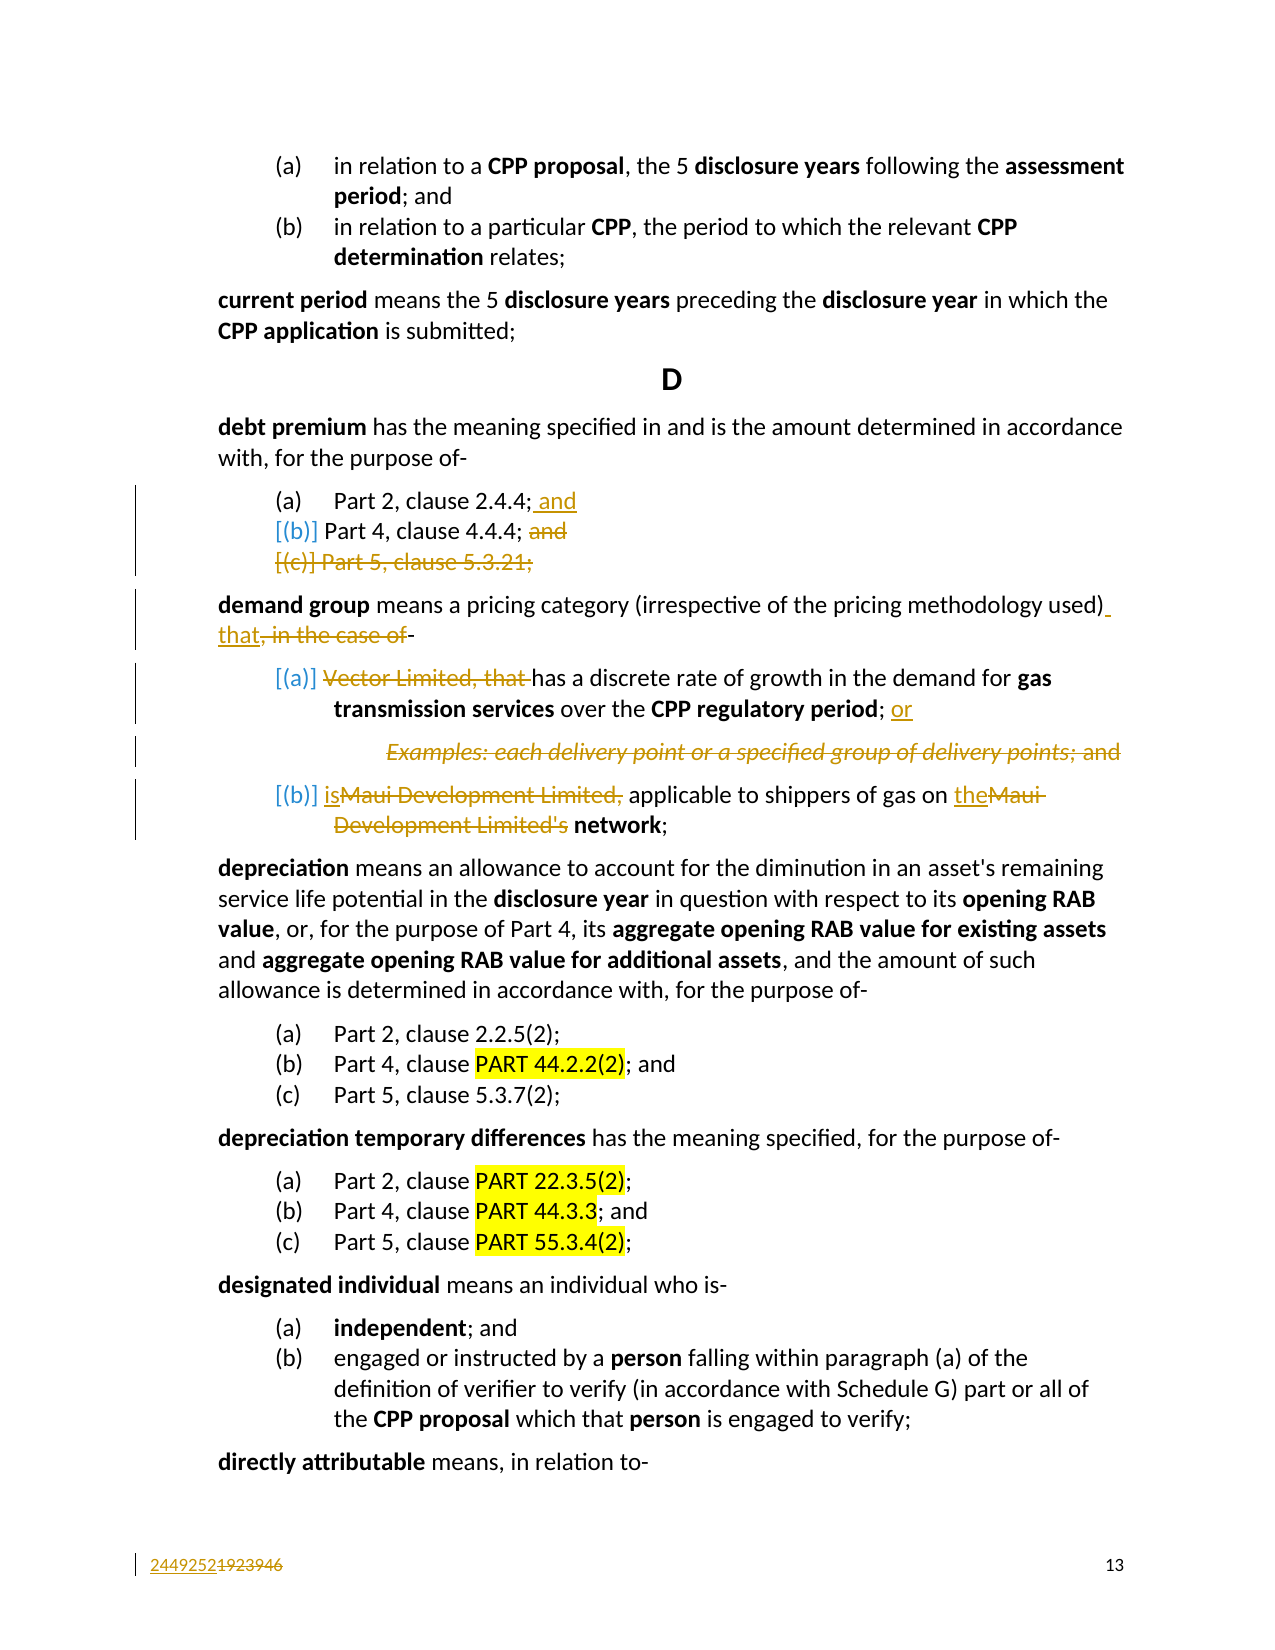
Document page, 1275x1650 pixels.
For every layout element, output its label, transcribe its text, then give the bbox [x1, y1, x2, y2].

subtitle Part 4, clause 4.3.3; and [597, 1195, 1125, 1226]
subtitle Part 4, clause 4.4.4; [275, 515, 1125, 546]
subtitle engaged or instructed by a person falling within paragraph (a) of the definition of verifier to verify (in accordance with Schedule G) part or all of the CPP proposal which that person is engaged to verify; [275, 1342, 1125, 1434]
subtitle in relation to a particular CPP, the period to which the relevant CPP determination relates; [275, 211, 1125, 272]
text D [218, 358, 1125, 399]
text designated individual means an individual who is- [218, 1269, 1125, 1299]
text debt premium has the meaning specified in and is the amount determined in accordance with, for the purpose of- [218, 411, 1125, 472]
subtitle Part 4, clause 4.2.2(2); and [625, 1048, 1125, 1079]
text depreciation means an allowance to account for the diminution in an asset's remaining service life potential in the disclosure year in question with respect to its opening RAB value, or, for the purpose of Part 4, its aggregate opening RAB value for existing assets and aggregate opening RAB value for additional assets, and the amount of such allowance is determined in accordance with, for the purpose of- [218, 853, 1125, 1005]
text directly attributable means, in relation to- [218, 1446, 1125, 1477]
text depreciation temporary differences has the meaning specified, for the purpose of- [218, 1122, 1125, 1152]
subtitle Part 5, clause 5.3.7(2); [275, 1079, 1125, 1109]
subtitle in relation to a CPP proposal, the 5 disclosure years following the assessment period; and [275, 150, 1125, 211]
subtitle Part 2, clause 2.3.5(2); [625, 1165, 1125, 1195]
subtitle Part 2, clause 2.4.4; [275, 485, 1125, 515]
subtitle Part 5, clause 5.3.16(2); [625, 1226, 1125, 1256]
subtitle has a discrete rate of growth in the demand for gas transmission services over the CPP regulatory period; [275, 662, 1125, 723]
subtitle Part 4, clause 4.2.2(2); and [275, 1048, 475, 1079]
text current period means the 5 disclosure years preceding the disclosure year in which the CPP application is submitted; [218, 284, 1125, 346]
subtitle applicable to shippers of gas on network; [275, 779, 1125, 840]
subtitle Part 5, clause 5.3.16(2); [275, 1226, 475, 1256]
text demand group means a pricing category (irrespective of the pricing methodology used)- [218, 589, 1125, 650]
subtitle independent; and [275, 1312, 1125, 1342]
subtitle Part 4, clause 4.3.3; and [275, 1195, 475, 1226]
subtitle Part 2, clause 2.2.5(2); [275, 1018, 1125, 1048]
subtitle Part 2, clause 2.3.5(2); [275, 1165, 475, 1195]
